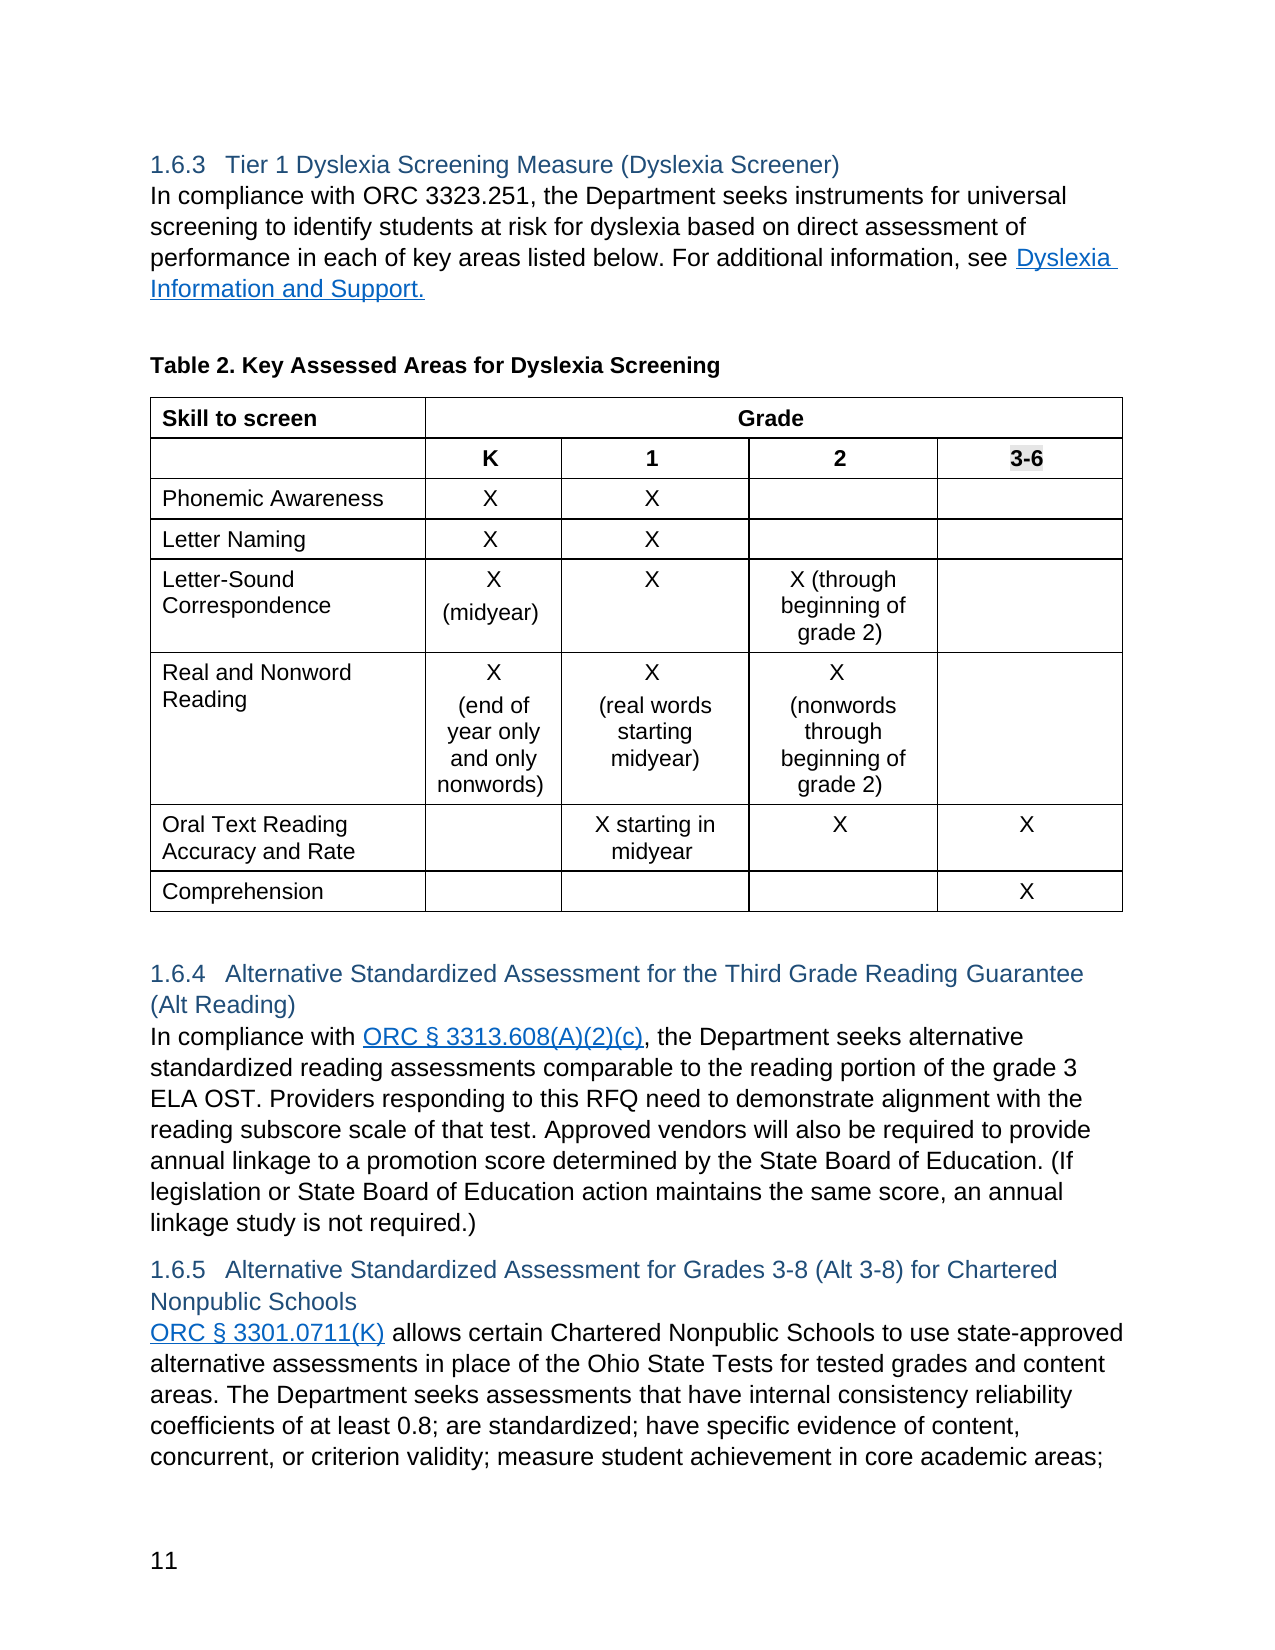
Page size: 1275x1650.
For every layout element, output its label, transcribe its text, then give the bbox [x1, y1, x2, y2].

table_cell X (real words starting midyear) [562, 653, 748, 803]
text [150, 1318, 1125, 1471]
table_cell X (midyear) [426, 560, 561, 651]
table_cell X [562, 560, 748, 651]
table_cell [938, 520, 1122, 558]
table_cell Oral Text Reading Accuracy and Rate [151, 805, 425, 870]
table_cell X (through beginning of grade 2) [750, 560, 937, 651]
text Table 2. Key Assessed Areas for Dyslexia Screening [150, 352, 1125, 378]
table_cell X [562, 520, 748, 558]
table_header Skill to screen [151, 398, 425, 437]
table_cell [750, 479, 937, 518]
table_cell 3-6 [938, 439, 1122, 477]
table_cell X [426, 520, 561, 558]
table_cell Real and Nonword Reading [151, 653, 425, 803]
table_cell X [750, 805, 937, 870]
table_cell 2 [750, 439, 937, 477]
table_cell [562, 872, 748, 911]
subtitle Tier 1 Dyslexia Screening Measure (Dyslexia Screener) [150, 150, 1125, 179]
table_cell [750, 872, 937, 911]
table_cell X (nonwords through beginning of grade 2) [750, 653, 937, 803]
table_cell Letter Naming [151, 520, 425, 558]
table_cell [151, 439, 425, 477]
text In compliance with ORC § 3313.608(A)(2)(c), the Department seeks alternative standardized reading assessments comparable to the reading portion of the grade 3 ELA OST. Providers responding to this RFQ need to demonstrate alignment with the reading subscore scale of that test. Approved vendors will also be required to provide annual linkage to a promotion score determined by the State Board of Education. (If legislation or State Board of Education action maintains the same score, an annual linkage study is not required.) [150, 1022, 1125, 1237]
table_cell [750, 520, 937, 558]
table_cell [426, 872, 561, 911]
table_cell X (end of year only and only nonwords) [426, 653, 561, 803]
table_cell K [426, 439, 561, 477]
table_cell X [562, 479, 748, 518]
table_cell [938, 560, 1122, 651]
table_cell X starting in midyear [562, 805, 748, 870]
subtitle Alternative Standardized Assessment for Grades 3-8 (Alt 3-8) for Chartered Nonpublic Schools [150, 1256, 1125, 1315]
subtitle Alternative Standardized Assessment for the Third Grade Reading Guarantee (Alt Reading) [150, 959, 1125, 1019]
table_cell X [938, 872, 1122, 911]
table_cell Comprehension [151, 872, 425, 911]
table_cell X [426, 479, 561, 518]
table_cell [938, 479, 1122, 518]
text In compliance with ORC 3323.251, the Department seeks instruments for universal screening to identify students at risk for dyslexia based on direct assessment of performance in each of key areas listed below. For additional information, see Dyslexia Information and Support. [150, 181, 1125, 303]
table_cell X [938, 805, 1122, 870]
table_cell [938, 653, 1122, 803]
table_cell Phonemic Awareness [151, 479, 425, 518]
table_header Grade [426, 398, 1122, 437]
table_cell Letter-Sound Correspondence [151, 560, 425, 651]
table_cell [426, 805, 561, 870]
table_cell 1 [562, 439, 748, 477]
